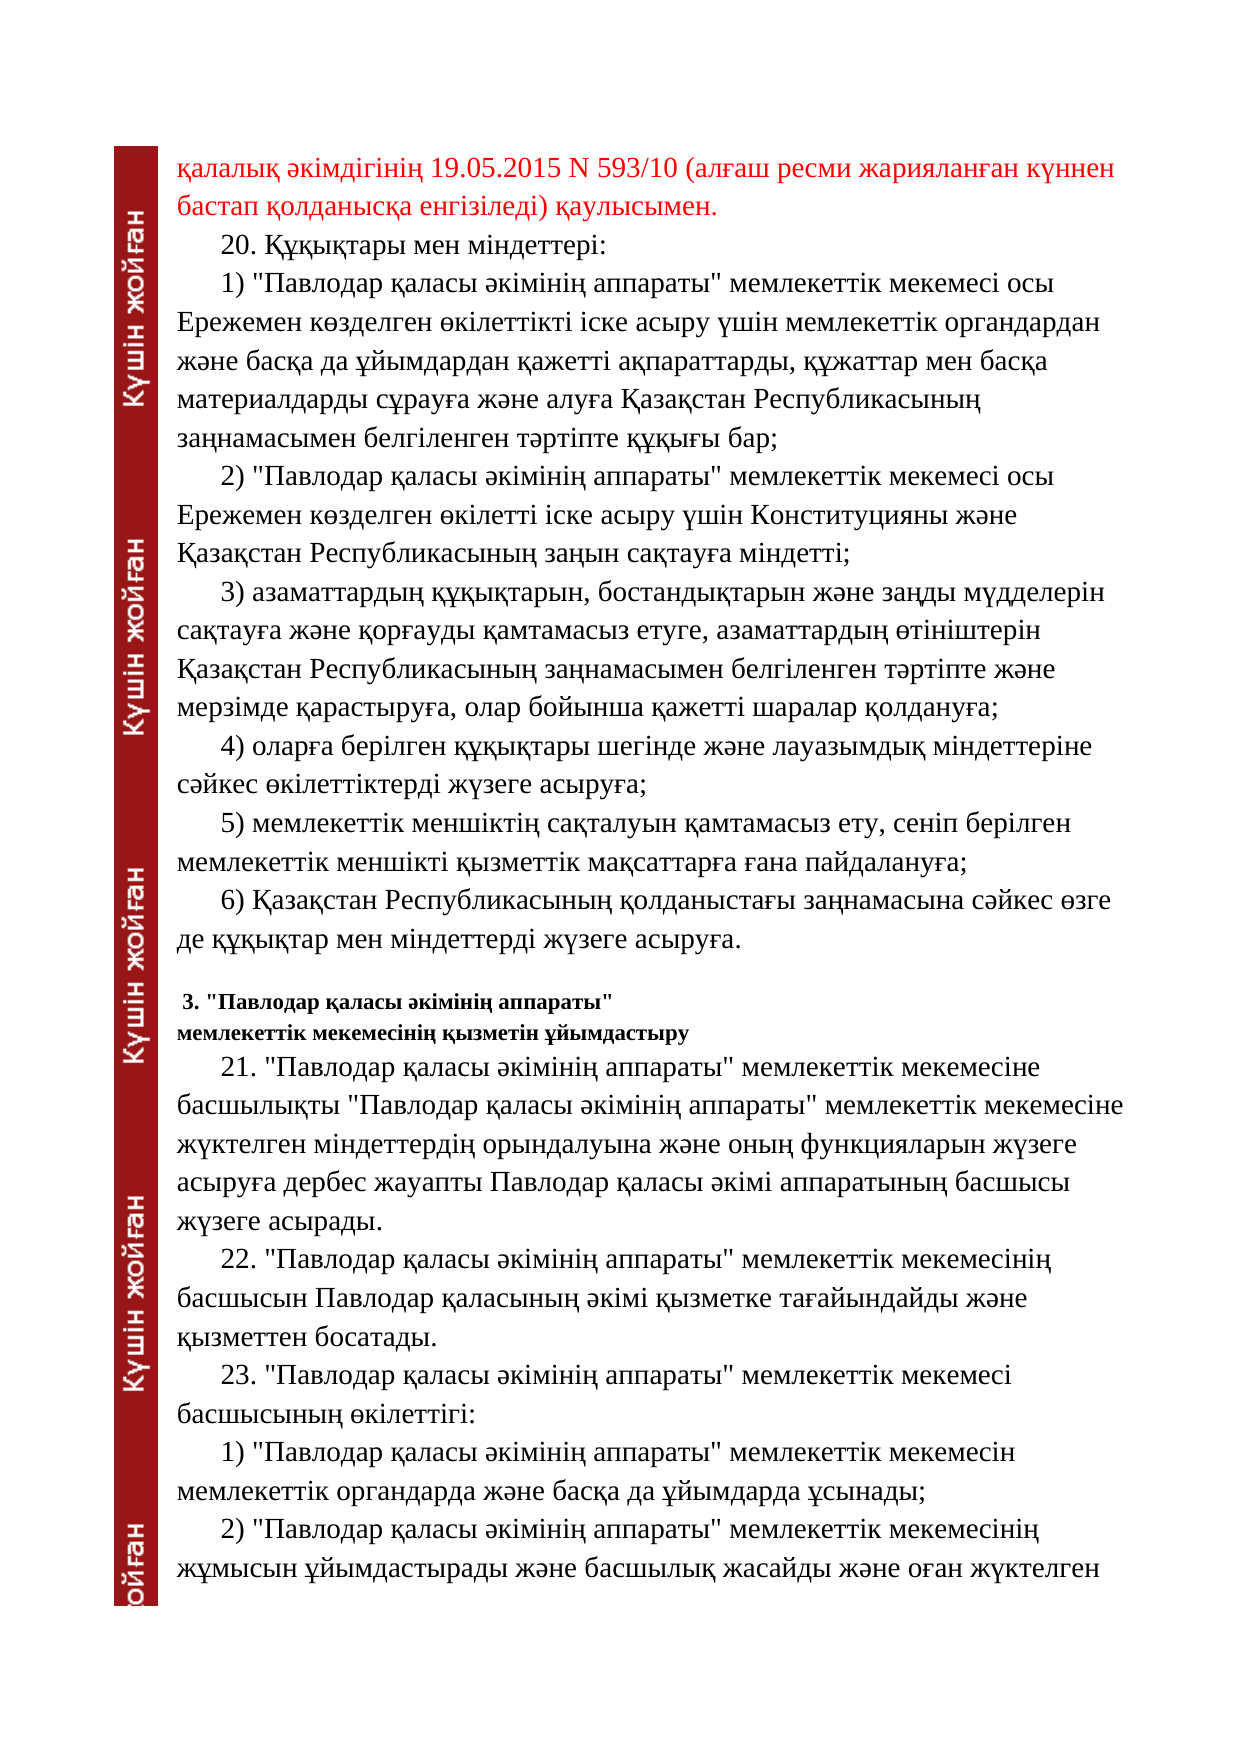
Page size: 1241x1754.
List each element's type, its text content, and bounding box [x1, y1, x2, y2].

picture [114, 1045, 158, 1049]
picture [114, 1583, 158, 1606]
picture [114, 146, 158, 150]
picture [114, 984, 158, 988]
text 3. "Павлодар қаласы әкімінің аппараты" мемлекеттік мекемесінің қызметін ұйымдастыру [112, 988, 1128, 1045]
